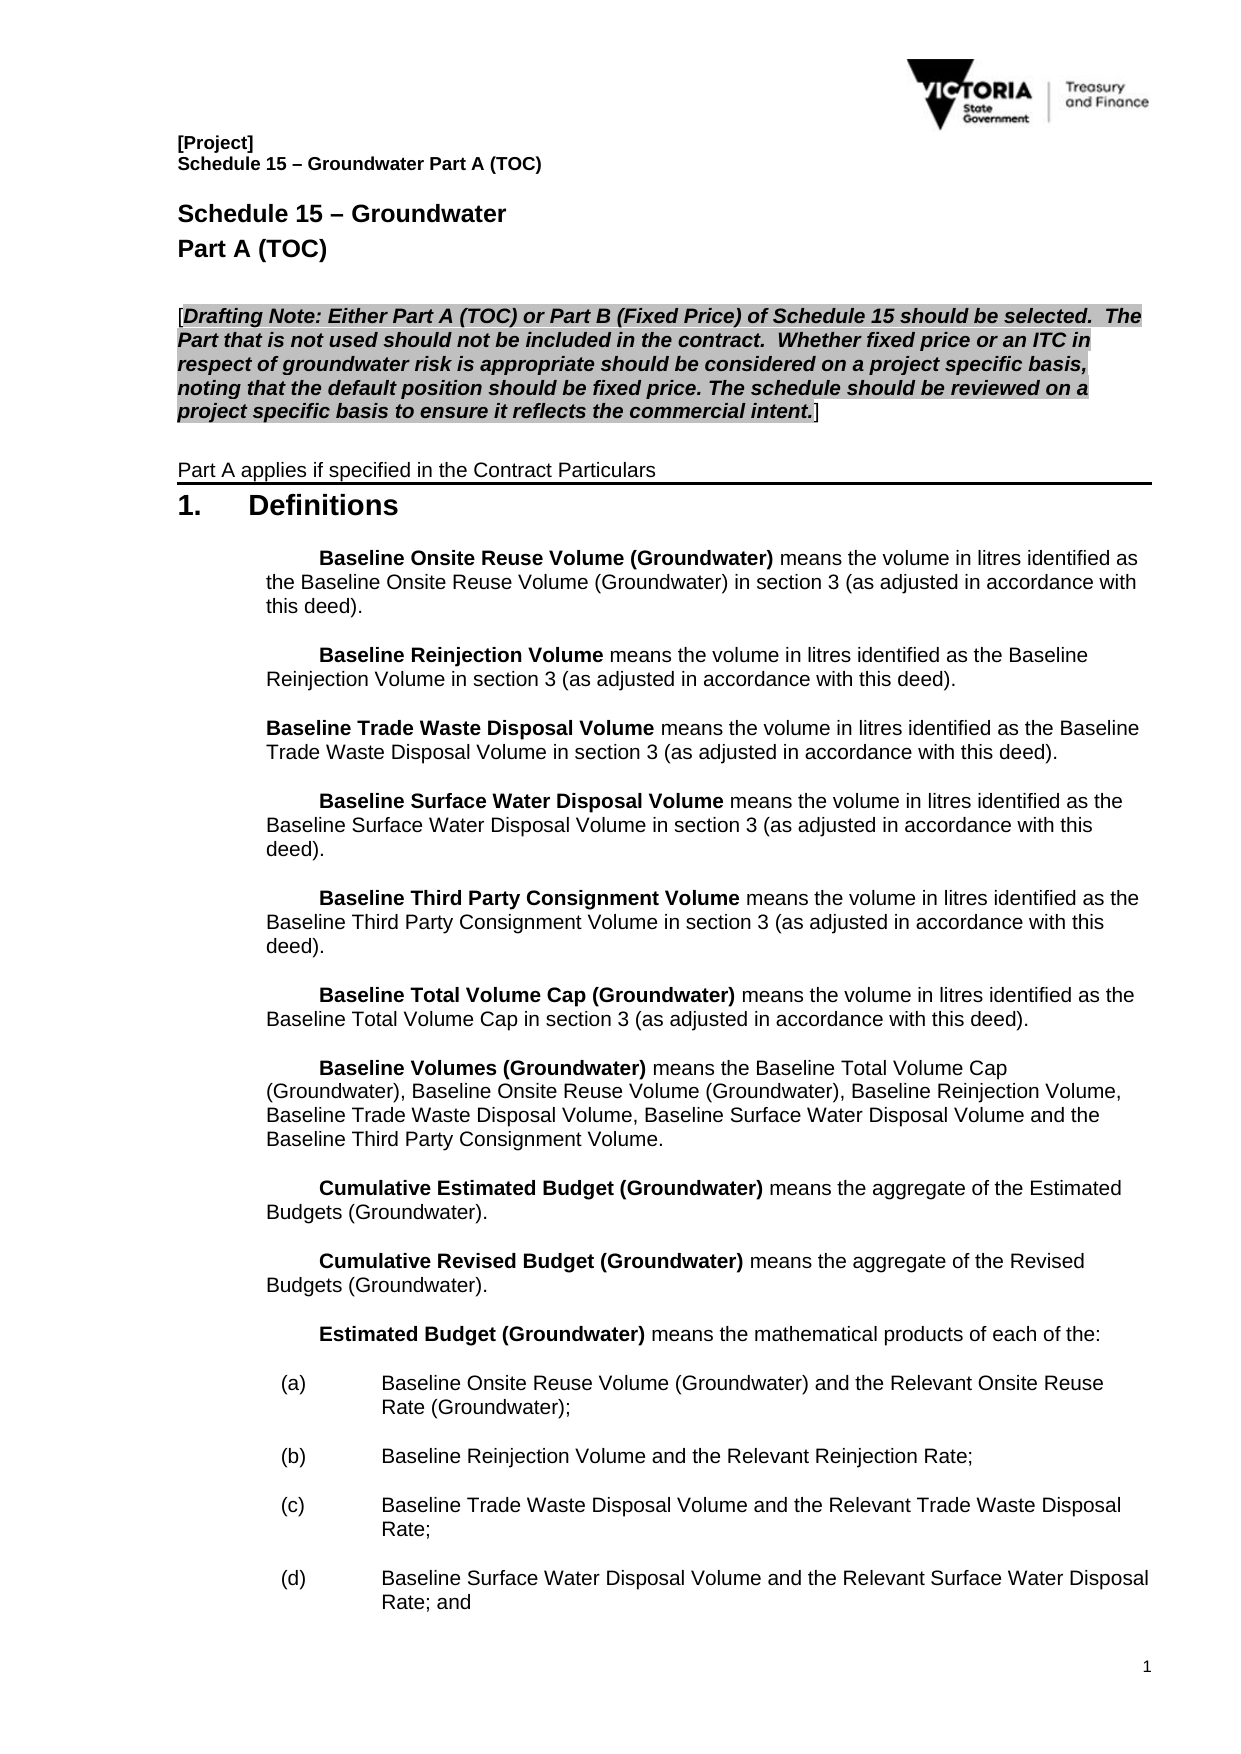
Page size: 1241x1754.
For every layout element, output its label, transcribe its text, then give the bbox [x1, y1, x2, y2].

subtitle 1. Definitions [177, 485, 1152, 521]
list Estimated Budget (Groundwater) means the mathematical products of each of the: [266, 1322, 1152, 1346]
list Baseline Onsite Reuse Volume (Groundwater) means the volume in litres identified as the Baseline Onsite Reuse Volume (Groundwater) in section 3 (as adjusted in accordance with this deed). [266, 546, 1152, 618]
list Baseline Total Volume Cap (Groundwater) means the volume in litres identified as the Baseline Total Volume Cap in section 3 (as adjusted in accordance with this deed). [266, 982, 1152, 1030]
subtitle Part A (TOC) [177, 233, 1152, 262]
text [Drafting Note: Either Part A (TOC) or Part B (Fixed Price) of Schedule 15 should be selected. The Part that is not used should not be included in the contract. Whether fixed price or an ITC in respect of groundwater risk is appropriate should be considered on a project specific basis, noting that the default position should be fixed price. The schedule should be reviewed on a project specific basis to ensure it reflects the commercial intent.] [177, 303, 1152, 423]
subtitle Baseline Onsite Reuse Volume (Groundwater) and the Relevant Onsite Reuse Rate (Groundwater); [281, 1371, 1152, 1419]
list Baseline Surface Water Disposal Volume means the volume in litres identified as the Baseline Surface Water Disposal Volume in section 3 (as adjusted in accordance with this deed). [266, 789, 1152, 861]
list Baseline Third Party Consignment Volume means the volume in litres identified as the Baseline Third Party Consignment Volume in section 3 (as adjusted in accordance with this deed). [266, 886, 1152, 957]
list Cumulative Estimated Budget (Groundwater) means the aggregate of the Estimated Budgets (Groundwater). [266, 1176, 1152, 1224]
subtitle Baseline Trade Waste Disposal Volume and the Relevant Trade Waste Disposal Rate; [281, 1493, 1152, 1541]
list Baseline Trade Waste Disposal Volume means the volume in litres identified as the Baseline Trade Waste Disposal Volume in section 3 (as adjusted in accordance with this deed). [266, 716, 1152, 764]
subtitle Schedule 15 – Groundwater [177, 198, 1152, 227]
list Cumulative Revised Budget (Groundwater) means the aggregate of the Revised Budgets (Groundwater). [266, 1249, 1152, 1297]
picture [906, 59, 1150, 132]
text Part A applies if specified in the Contract Particulars [177, 458, 1152, 482]
subtitle Baseline Surface Water Disposal Volume and the Relevant Surface Water Disposal Rate; and [281, 1566, 1152, 1614]
subtitle Baseline Reinjection Volume and the Relevant Reinjection Rate; [281, 1444, 1152, 1468]
list Baseline Reinjection Volume means the volume in litres identified as the Baseline Reinjection Volume in section 3 (as adjusted in accordance with this deed). [266, 643, 1152, 691]
list Baseline Volumes (Groundwater) means the Baseline Total Volume Cap (Groundwater), Baseline Onsite Reuse Volume (Groundwater), Baseline Reinjection Volume, Baseline Trade Waste Disposal Volume, Baseline Surface Water Disposal Volume and the Baseline Third Party Consignment Volume. [266, 1055, 1152, 1151]
